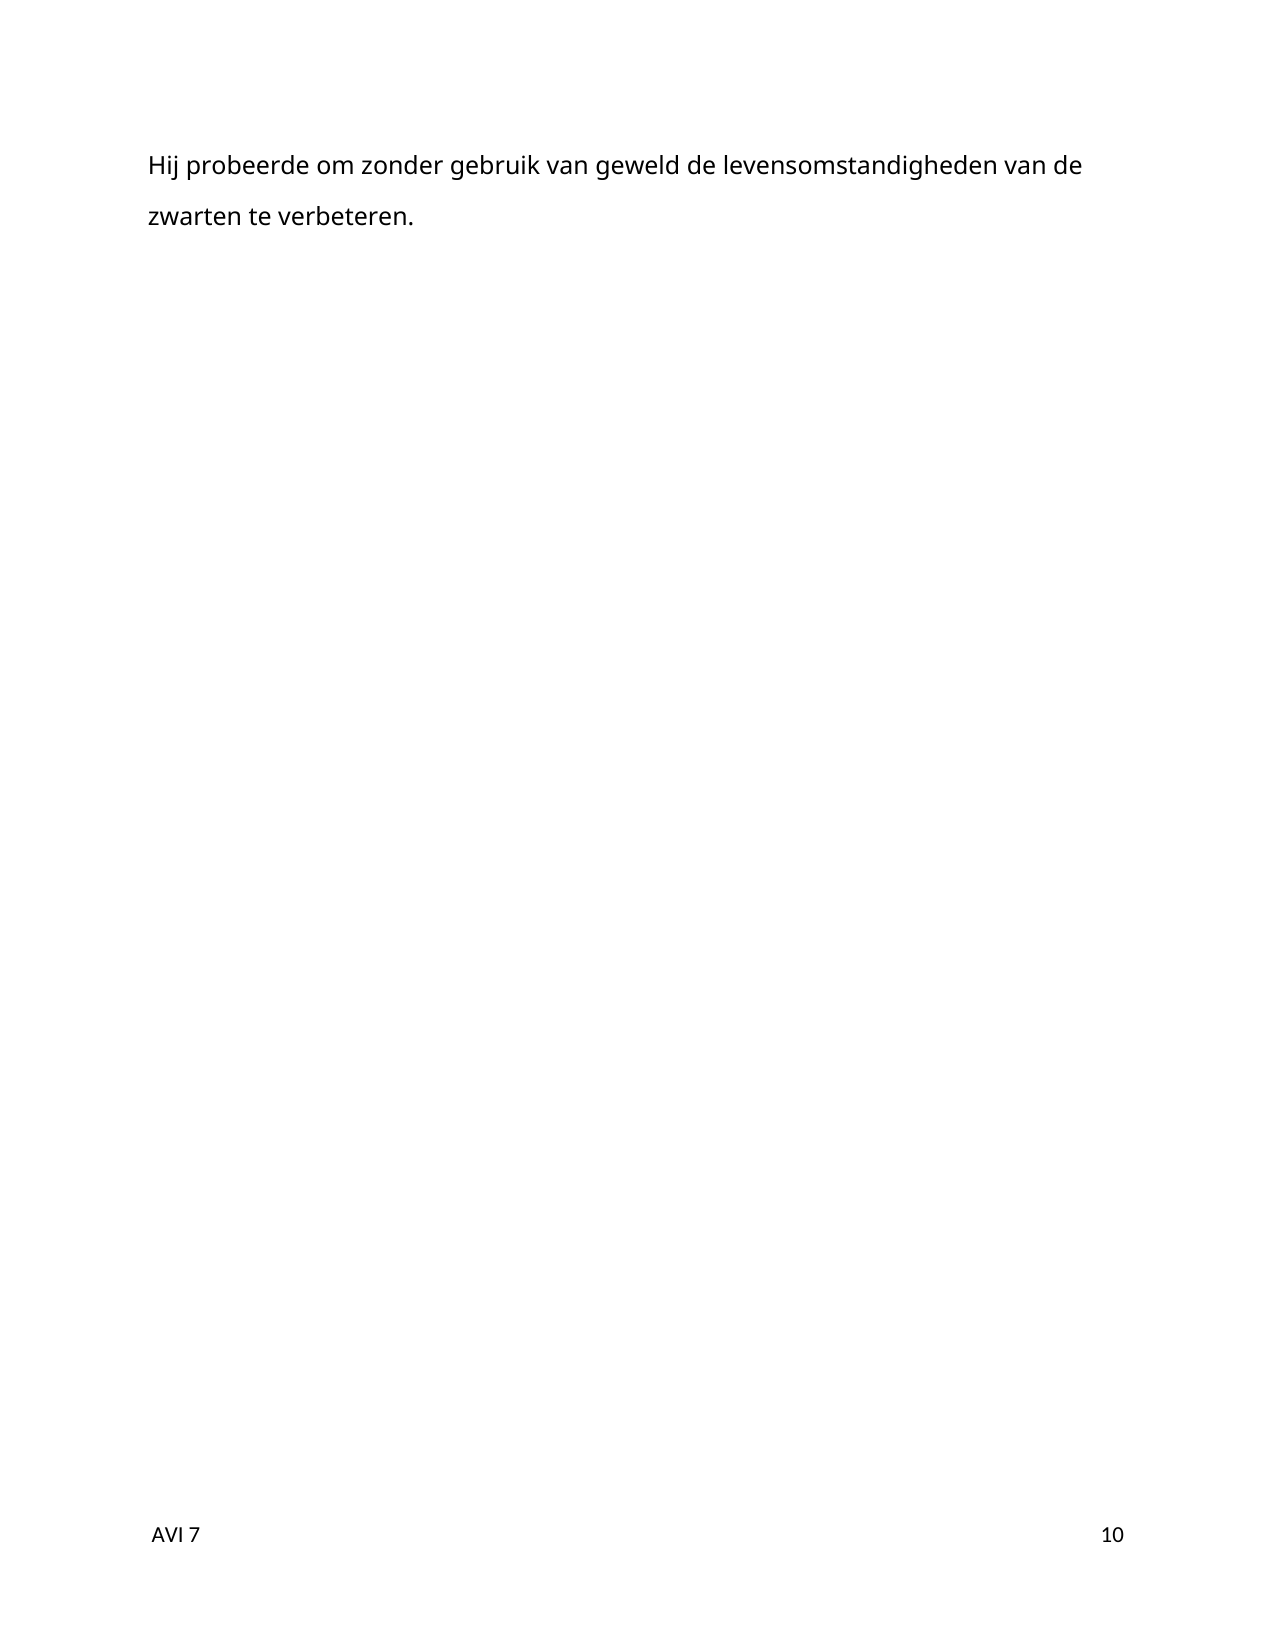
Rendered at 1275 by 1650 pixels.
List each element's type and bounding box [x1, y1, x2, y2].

text [148, 148, 1127, 233]
